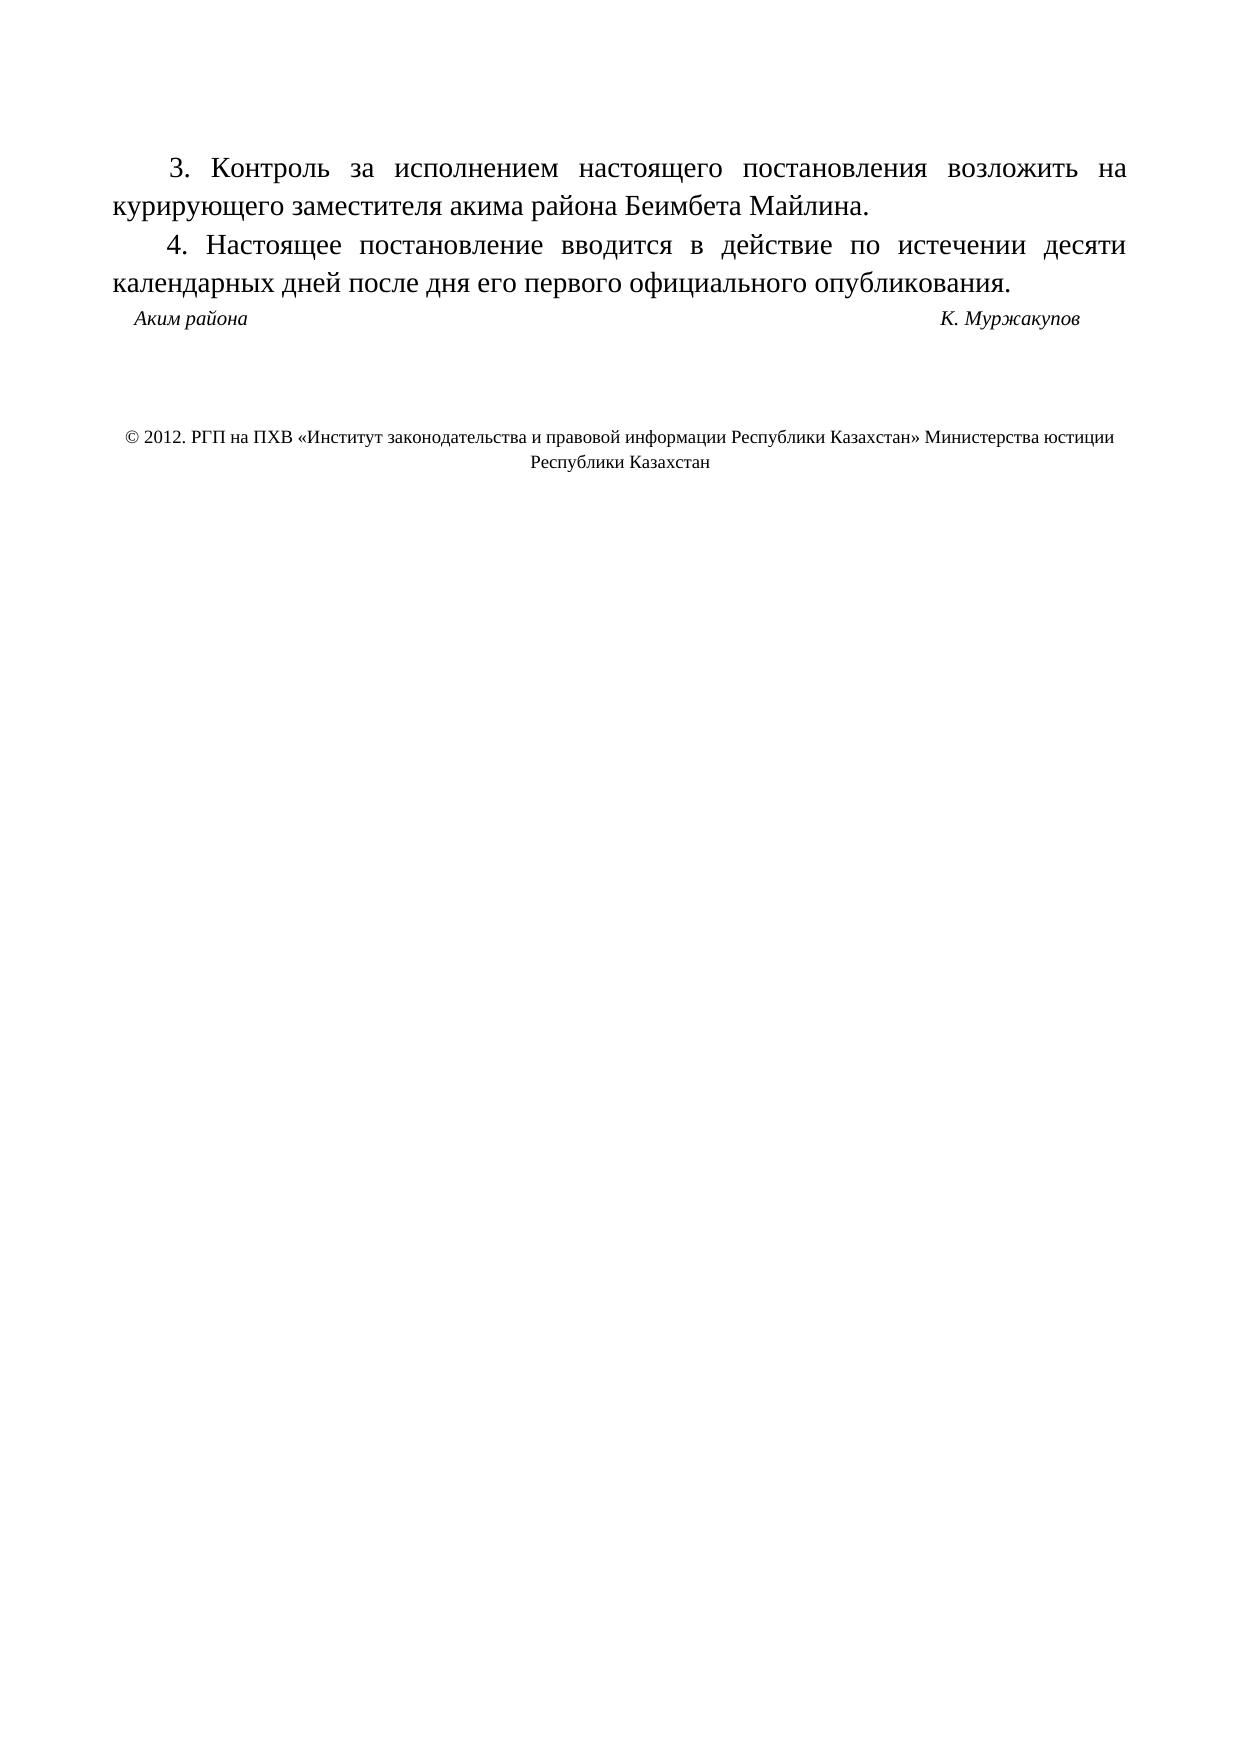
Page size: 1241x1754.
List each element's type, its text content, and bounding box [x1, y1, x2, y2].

text © 2012. РГП на ПХВ «Институт законодательства и правовой информации Республики Казахстан» Министерства юстиции Республики Казахстан [112, 426, 1128, 472]
table_header Аким района [101, 304, 939, 335]
table_header К. Муржакупов [939, 304, 1240, 335]
text 4. Настоящее постановление вводится в действие по истечении десяти календарных дней после дня его первого официального опубликования. [112, 227, 1128, 299]
text 3. Контроль за исполнением настоящего постановления возложить на курирующего заместителя акима района Беимбета Майлина. [112, 150, 1128, 222]
